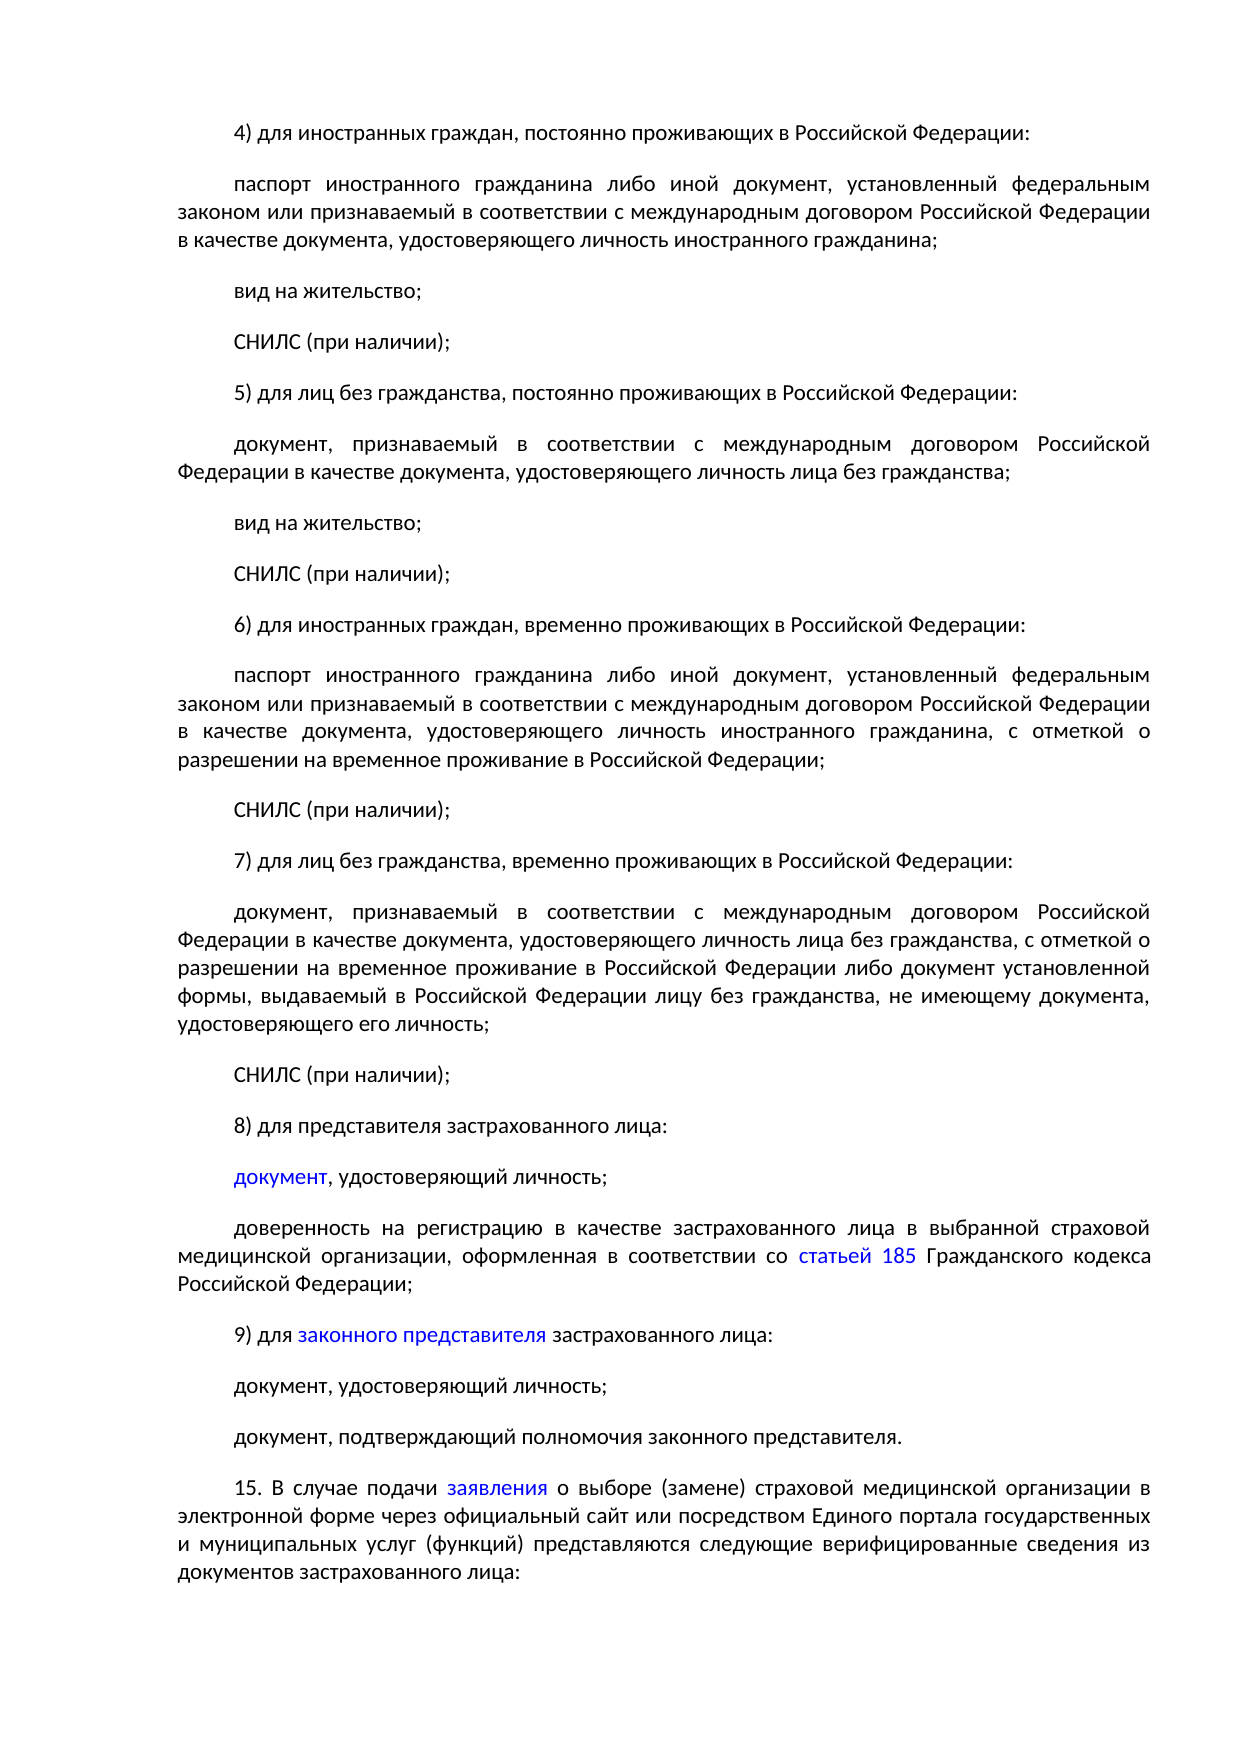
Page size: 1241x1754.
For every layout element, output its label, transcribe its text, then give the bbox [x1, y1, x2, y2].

text паспорт иностранного гражданина либо иной документ, установленный федеральным законом или признаваемый в соответствии с международным договором Российской Федерации в качестве документа, удостоверяющего личность иностранного гражданина, с отметкой о разрешении на временное проживание в Российской Федерации; [177, 661, 1152, 773]
text документ, признаваемый в соответствии с международным договором Российской Федерации в качестве документа, удостоверяющего личность лица без гражданства; [177, 429, 1152, 485]
text 5) для лиц без гражданства, постоянно проживающих в Российской Федерации: [177, 378, 1152, 406]
text документ, подтверждающий полномочия законного представителя. [177, 1422, 1152, 1450]
text документ, удостоверяющий личность; [177, 1371, 1152, 1399]
text 6) для иностранных граждан, временно проживающих в Российской Федерации: [177, 610, 1152, 638]
text СНИЛС (при наличии); [177, 559, 1152, 587]
text СНИЛС (при наличии); [177, 327, 1152, 355]
text паспорт иностранного гражданина либо иной документ, установленный федеральным законом или признаваемый в соответствии с международным договором Российской Федерации в качестве документа, удостоверяющего личность иностранного гражданина; [177, 169, 1152, 253]
text вид на жительство; [177, 276, 1152, 304]
text 9) для законного представителя застрахованного лица: [177, 1320, 1152, 1348]
text документ, признаваемый в соответствии с международным договором Российской Федерации в качестве документа, удостоверяющего личность лица без гражданства, с отметкой о разрешении на временное проживание в Российской Федерации либо документ установленной формы, выдаваемый в Российской Федерации лицу без гражданства, не имеющему документа, удостоверяющего его личность; [177, 897, 1152, 1038]
text вид на жительство; [177, 508, 1152, 536]
text СНИЛС (при наличии); [177, 1061, 1152, 1088]
text документ, удостоверяющий личность; [177, 1162, 1152, 1190]
text доверенность на регистрацию в качестве застрахованного лица в выбранной страховой медицинской организации, оформленная в соответствии со статьей 185 Гражданского кодекса Российской Федерации; [177, 1213, 1152, 1297]
text 4) для иностранных граждан, постоянно проживающих в Российской Федерации: [177, 118, 1152, 146]
text 7) для лиц без гражданства, временно проживающих в Российской Федерации: [177, 847, 1152, 874]
text 8) для представителя застрахованного лица: [177, 1111, 1152, 1139]
text 15. В случае подачи заявления о выборе (замене) страховой медицинской организации в электронной форме через официальный сайт или посредством Единого портала государственных и муниципальных услуг (функций) представляются следующие верифицированные сведения из документов застрахованного лица: [177, 1473, 1152, 1585]
text СНИЛС (при наличии); [177, 796, 1152, 824]
